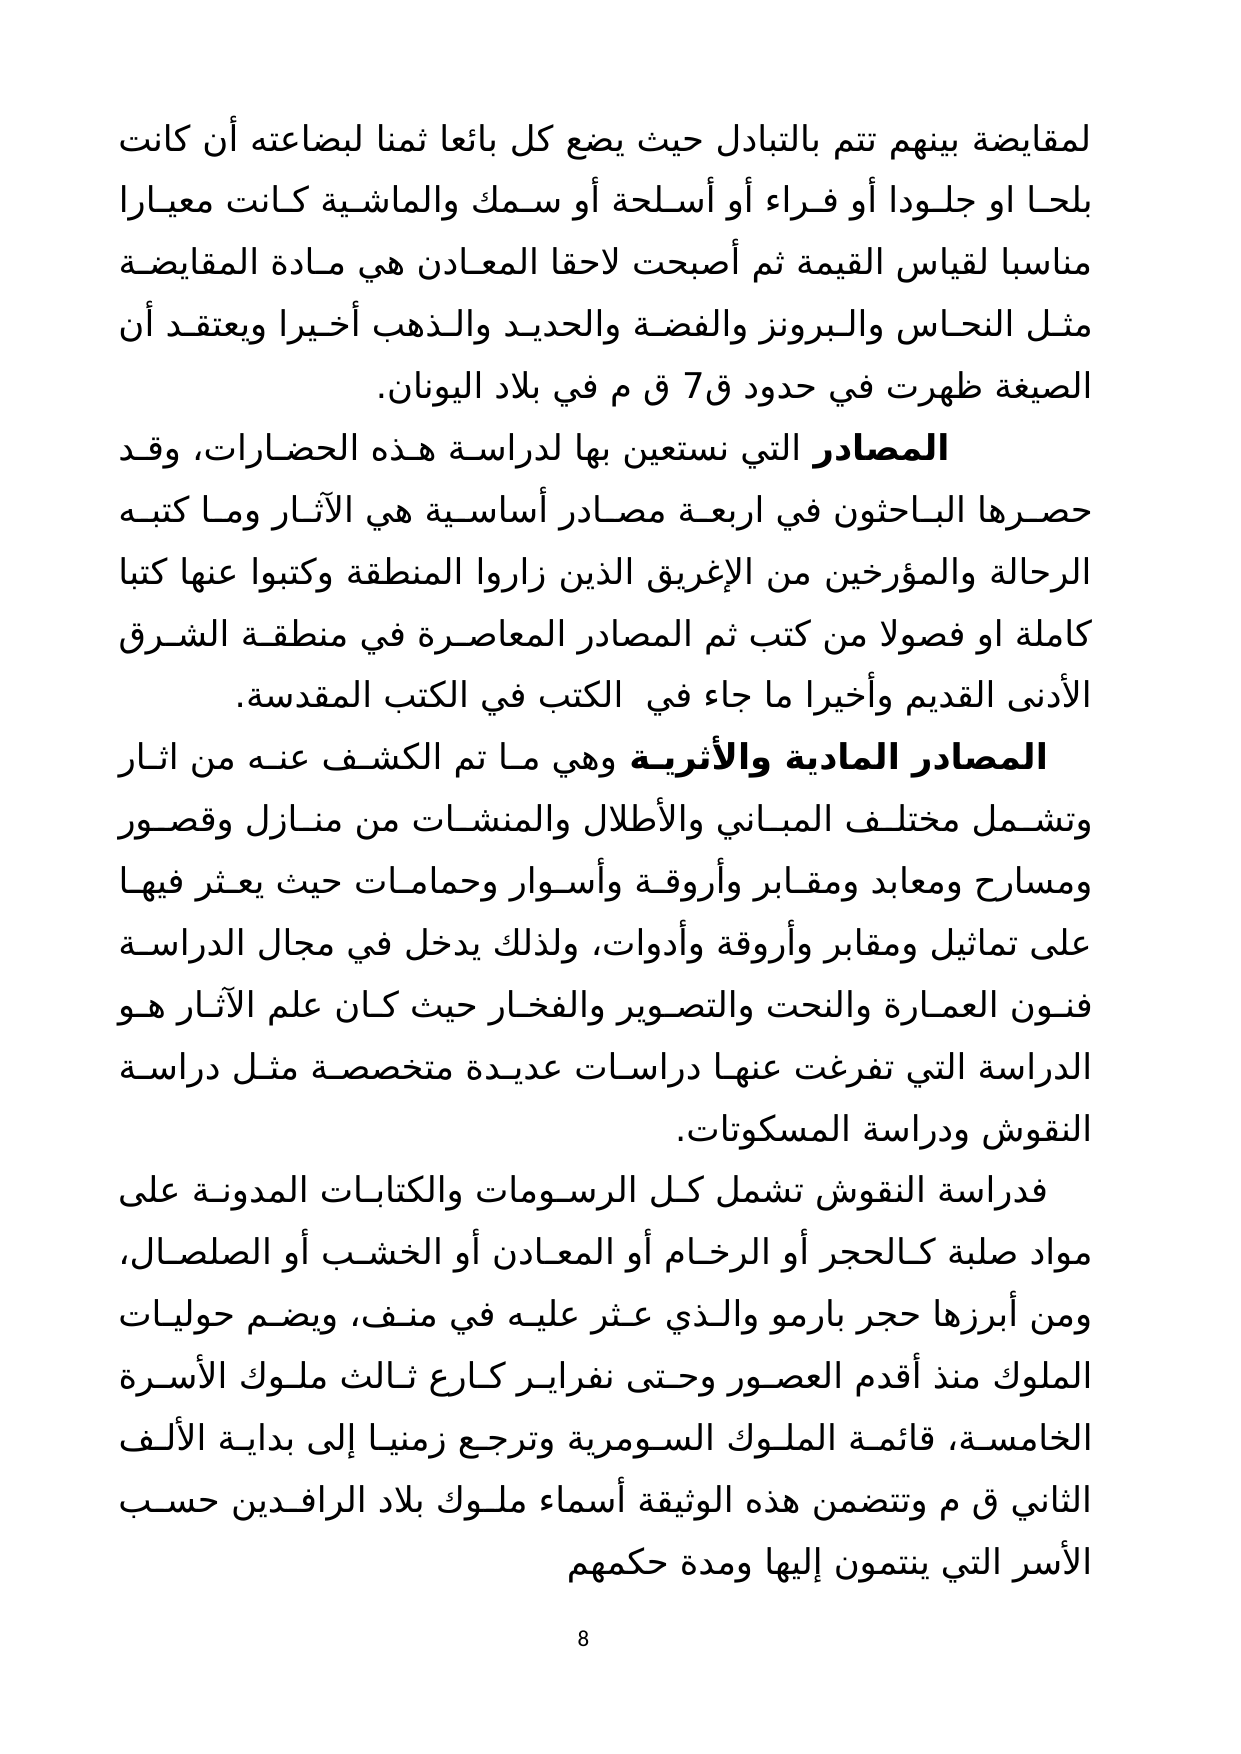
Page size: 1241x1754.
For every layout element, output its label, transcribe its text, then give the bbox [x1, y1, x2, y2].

text المصادر المادية والأثرية وهي ما تم الكشف عنه من اثار وتشمل مختلف المباني والأطلال والمنشات من منازل وقصور ومسارح ومعابد ومقابر وأروقة وأسوار وحمامات حيث يعثر فيها على تماثيل ومقابر وأروقة وأدوات، ولذلك يدخل في مجال الدراسة فنون العمارة والنحت والتصوير والفخار حيث كان علم الآثار هو الدراسة التي تفرغت عنها دراسات عديدة متخصصة مثل دراسة النقوش ودراسة المسكوتات. [118, 737, 1092, 1149]
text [118, 118, 1092, 407]
text المصادر التي نستعين بها لدراسة هذه الحضارات، وقد حصرها الباحثون في اربعة مصادر أساسية هي الآثار وما كتبه الرحالة والمؤرخين من الإغريق الذين زاروا المنطقة وكتبوا عنها كتبا كاملة او فصولا من كتب ثم المصادر المعاصرة في منطقة الشرق الأدنى القديم وأخيرا ما جاء في الكتب في الكتب المقدسة. [118, 427, 1092, 716]
text فدراسة النقوش تشمل كل الرسومات والكتابات المدونة على مواد صلبة كالحجر أو الرخام أو المعادن أو الخشب أو الصلصال، ومن أبرزها حجر بارمو والذي عثر عليه في منف، ويضم حوليات الملوك منذ أقدم العصور وحتى نفراير كارع ثالث ملوك الأسرة الخامسة، قائمة الملوك السومرية وترجع زمنيا إلى بداية الألف الثاني ق م وتتضمن هذه الوثيقة أسماء ملوك بلاد الرافدين حسب الأسر التي ينتمون إليها ومدة حكمهم [118, 1170, 1092, 1582]
